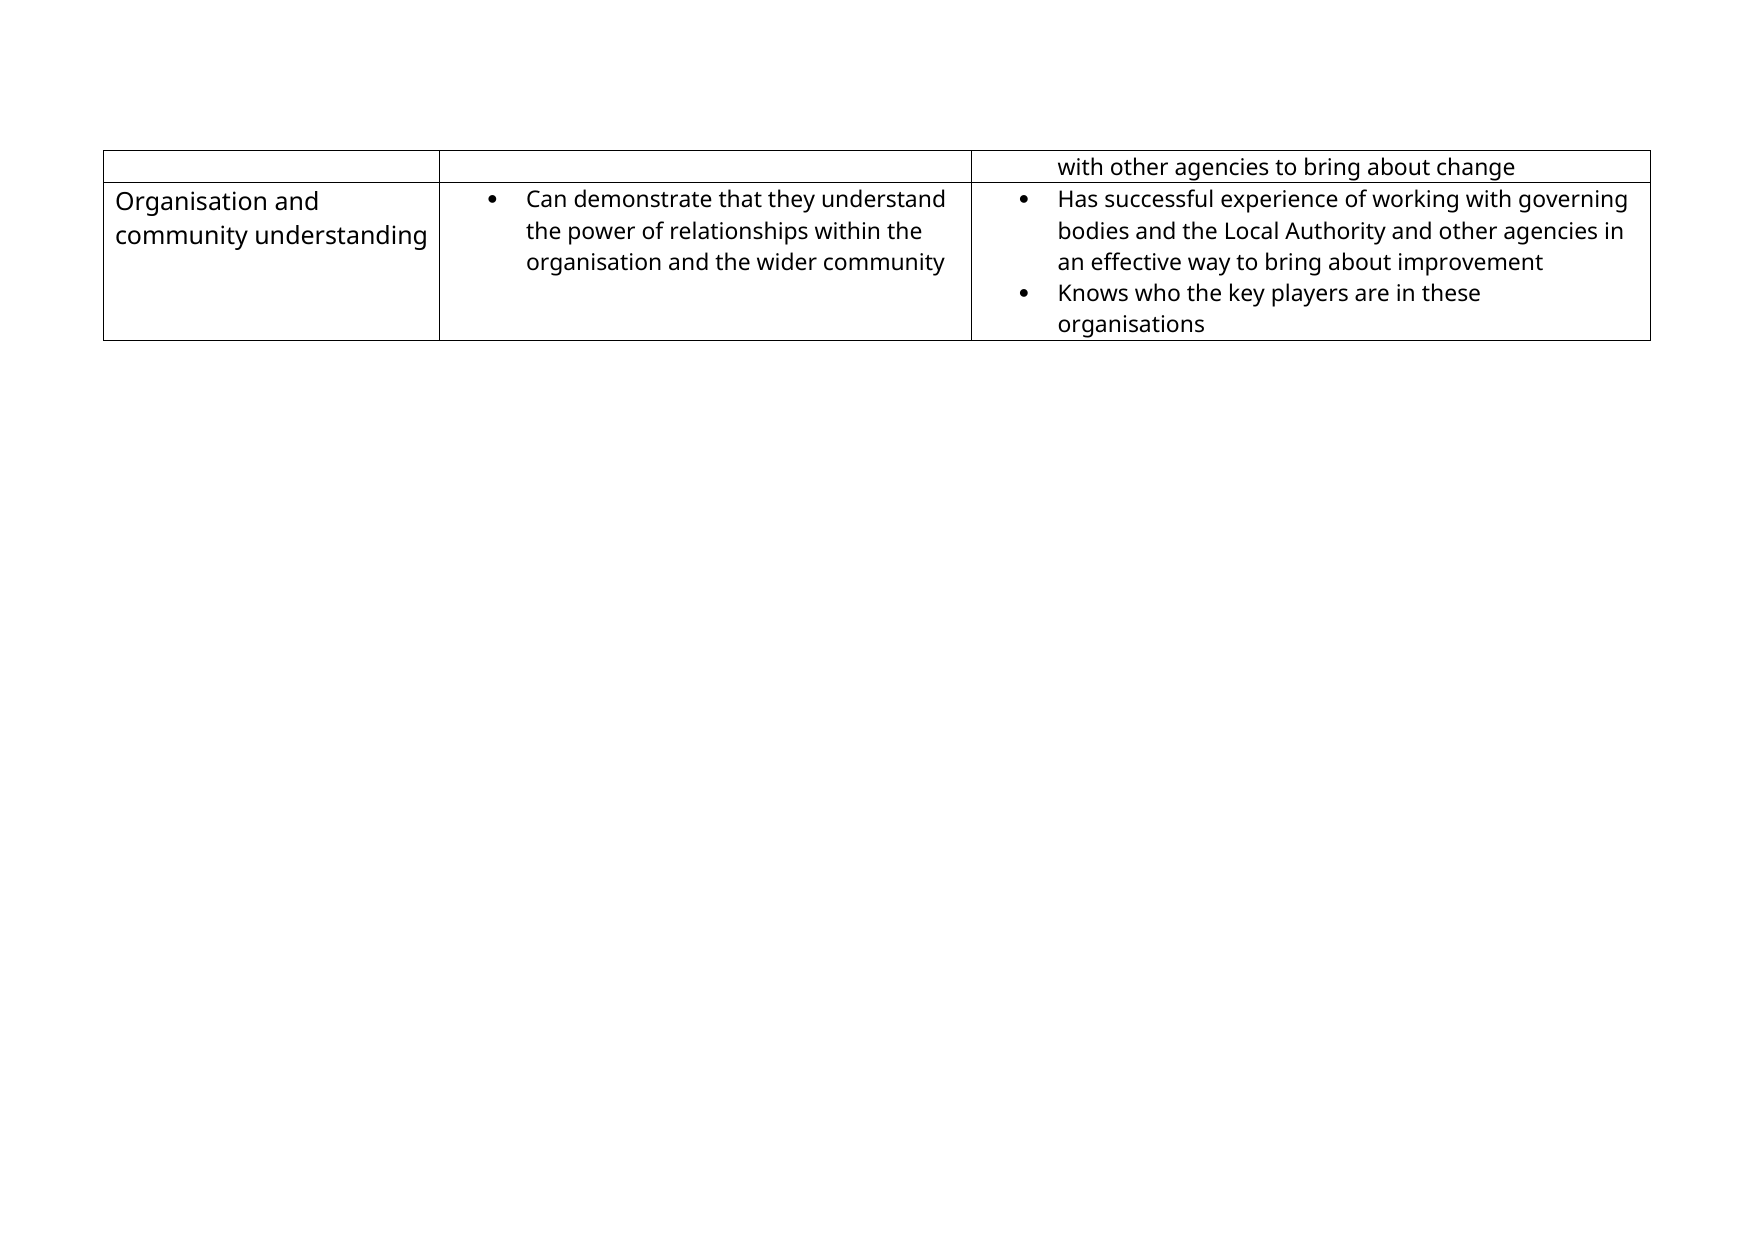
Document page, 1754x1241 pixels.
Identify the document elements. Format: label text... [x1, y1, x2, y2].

table_cell Has successful experience of working with governing bodies and the Local Authority and other agencies in an effective way to bring about improvement Knows who the key players are in these organisations [972, 183, 1650, 339]
table_cell Organisation and community understanding [104, 183, 439, 339]
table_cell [440, 151, 971, 182]
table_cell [104, 151, 439, 182]
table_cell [972, 151, 1650, 182]
table_cell Can demonstrate that they understand the power of relationships within the organisation and the wider community [440, 183, 971, 339]
